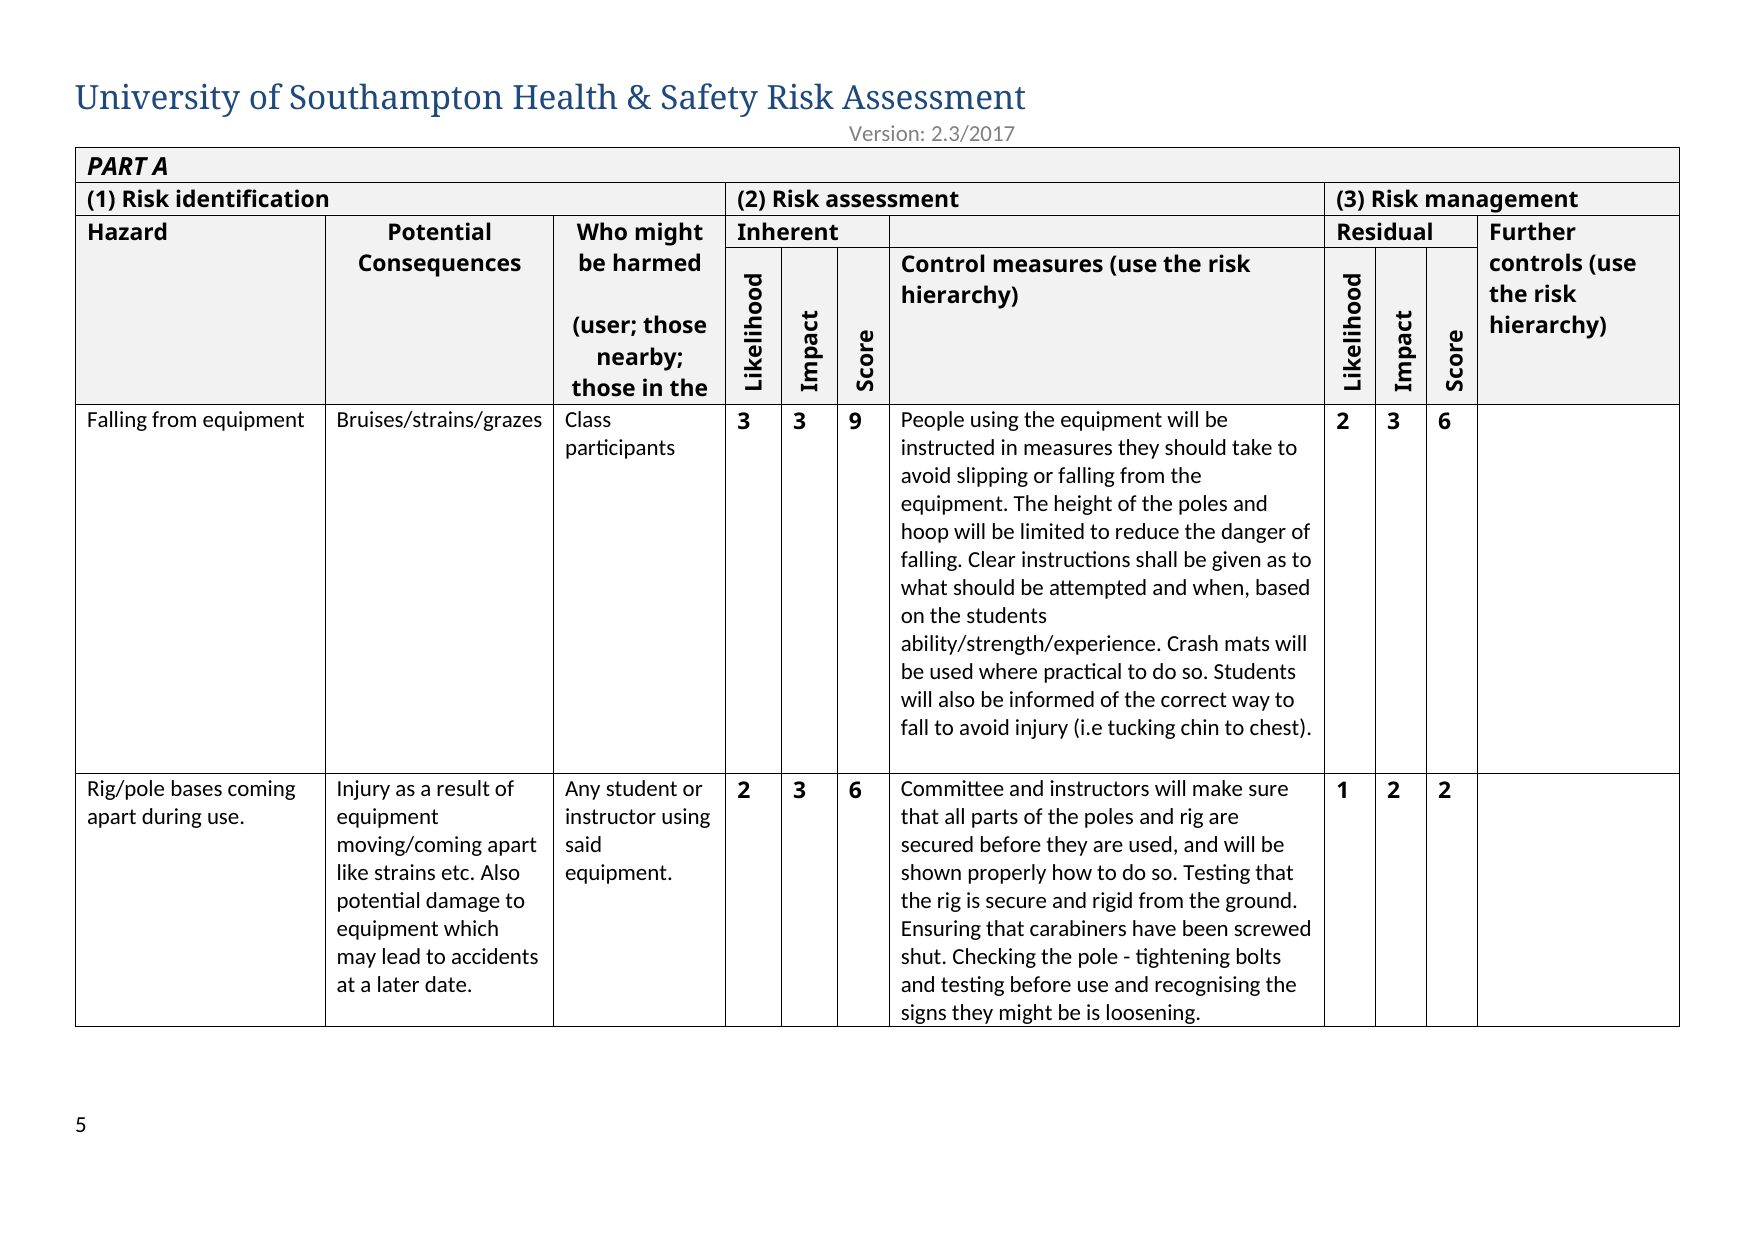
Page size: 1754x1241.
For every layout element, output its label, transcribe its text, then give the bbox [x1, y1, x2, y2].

table_cell Class participants [554, 405, 725, 773]
table_cell (3) Risk management [1325, 183, 1679, 214]
table_cell 3 [1376, 405, 1426, 773]
table_cell 9 [838, 405, 889, 773]
table_cell 3 [782, 774, 837, 1026]
table_cell 1 [1325, 774, 1375, 1026]
table_cell [1478, 774, 1679, 1026]
table_cell 6 [1427, 405, 1477, 773]
table_cell Rig/pole bases coming apart during use. [76, 774, 325, 1026]
table_cell 2 [1325, 405, 1375, 773]
table_cell 6 [838, 774, 889, 1026]
table_cell 3 [726, 405, 781, 773]
table_cell Falling from equipment [76, 405, 325, 773]
table_cell Committee and instructors will make sure that all parts of the poles and rig are secured before they are used, and will be shown properly how to do so. Testing that the rig is secure and rigid from the ground. Ensuring that carabiners have been screwed shut. Checking the pole - tightening bolts and testing before use and recognising the signs they might be is loosening. [890, 774, 1324, 1026]
table_cell Potential Consequences [326, 216, 553, 404]
table_cell People using the equipment will be instructed in measures they should take to avoid slipping or falling from the equipment. The height of the poles and hoop will be limited to reduce the danger of falling. Clear instructions shall be given as to what should be attempted and when, based on the students ability/strength/experience. Crash mats will be used where practical to do so. Students will also be informed of the correct way to fall to avoid injury (i.e tucking chin to chest). [890, 405, 1324, 773]
table_cell Likelihood [726, 248, 781, 404]
table_cell Score [1427, 248, 1477, 404]
table_cell Any student or instructor using said equipment. [554, 774, 725, 1026]
table_cell Score [838, 248, 889, 404]
table_cell Residual [1325, 216, 1477, 247]
table_cell 3 [782, 405, 837, 773]
table_cell Injury as a result of equipment moving/coming apart like strains etc. Also potential damage to equipment which may lead to accidents at a later date. [326, 774, 553, 1026]
table_cell Bruises/strains/grazes [326, 405, 553, 773]
table_cell [890, 216, 1324, 247]
table_cell [1478, 405, 1679, 773]
table_cell (2) Risk assessment [726, 183, 1324, 214]
table_cell 2 [726, 774, 781, 1026]
table_header PART A [76, 148, 1679, 182]
table_cell Control measures (use the risk hierarchy) [890, 248, 1324, 404]
table_cell Inherent [726, 216, 889, 247]
table_cell 2 [1376, 774, 1426, 1026]
table_cell (1) Risk identification [76, 183, 725, 214]
table_cell 2 [1427, 774, 1477, 1026]
table_cell Likelihood [1325, 248, 1375, 404]
table_cell Further controls (use the risk hierarchy) [1478, 216, 1679, 404]
table_cell Who might be harmed (user; those nearby; those in the vicinity; members of the public) [554, 216, 725, 404]
table_cell Impact [782, 248, 837, 404]
table_cell Hazard [76, 216, 325, 404]
table_cell Impact [1376, 248, 1426, 404]
